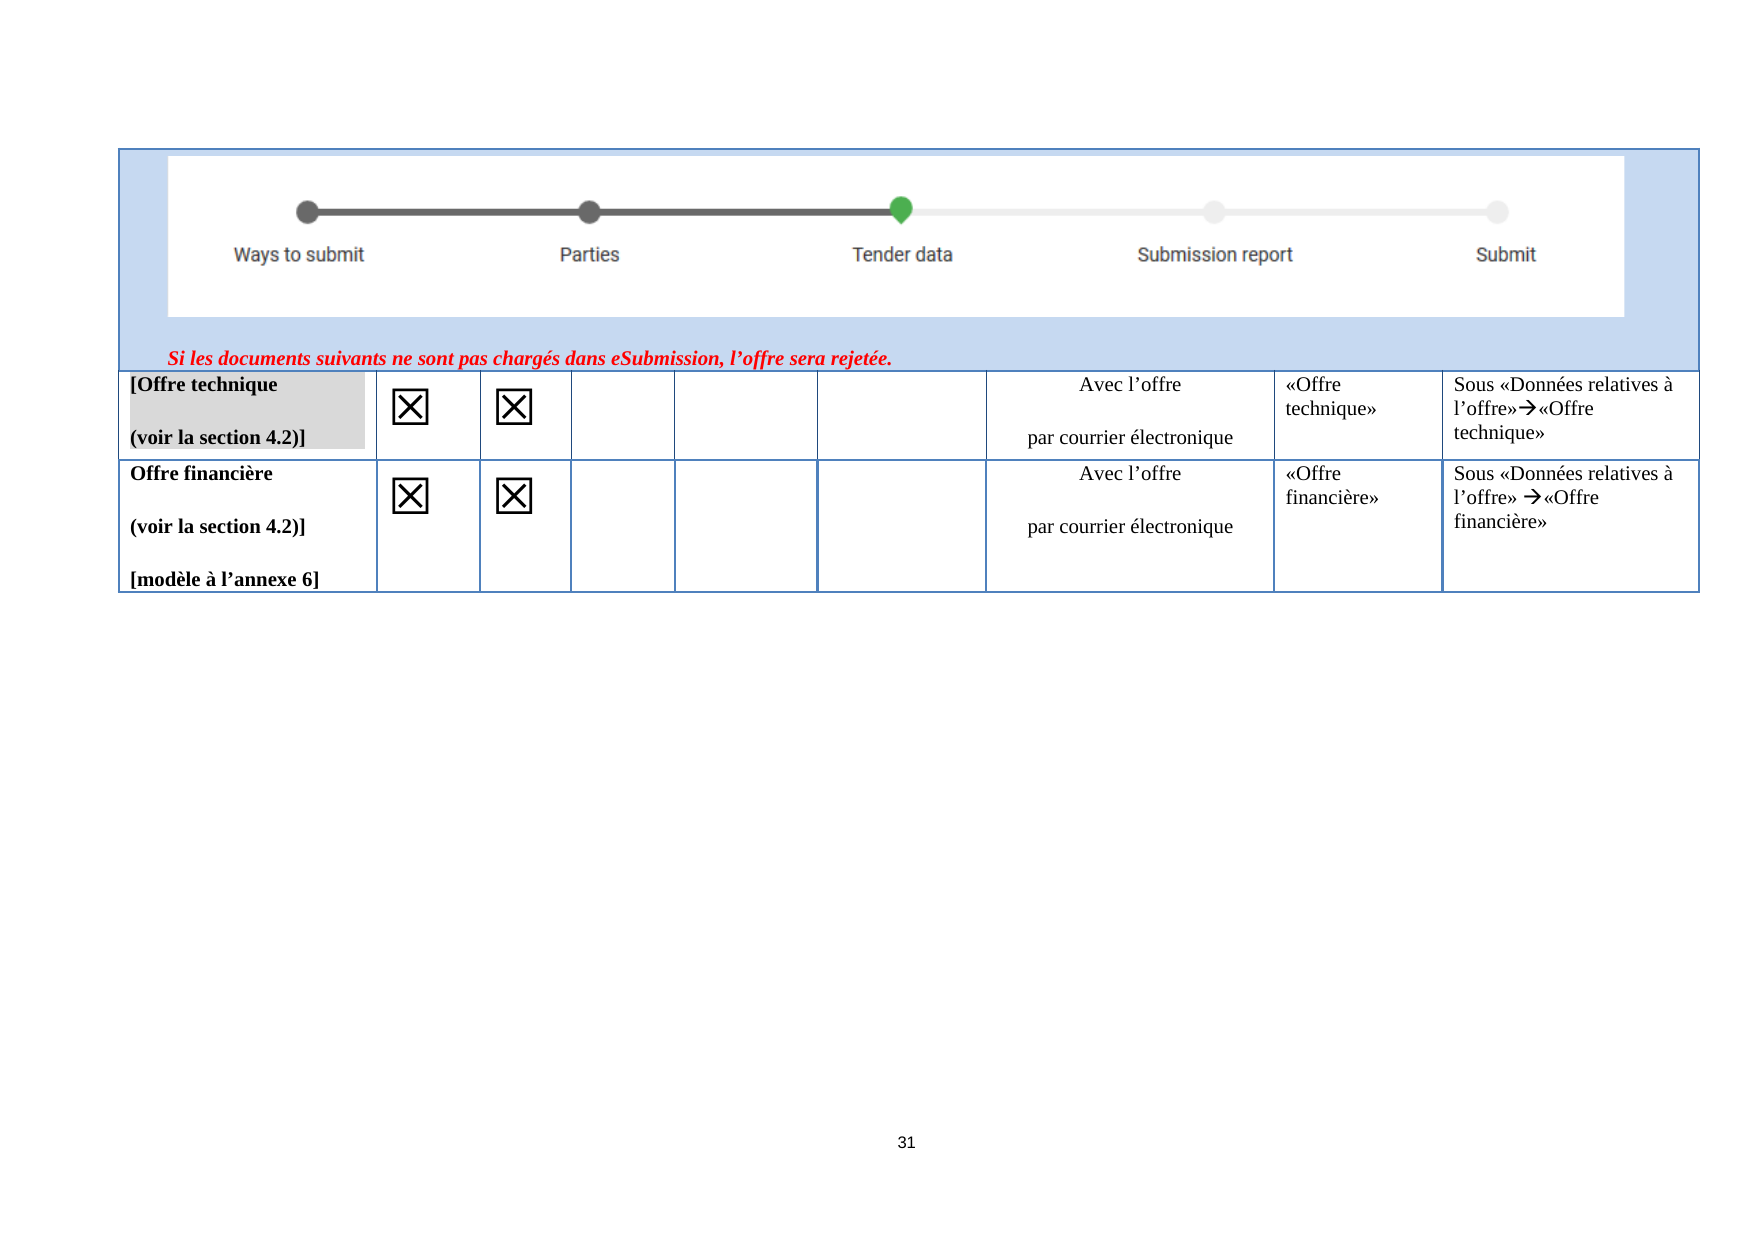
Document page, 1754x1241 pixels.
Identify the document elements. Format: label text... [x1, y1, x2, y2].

table_cell [676, 461, 816, 591]
table_cell ☒ [481, 461, 570, 591]
table_cell ☒ [378, 461, 479, 591]
table_cell ☒ [481, 372, 571, 459]
table_cell Sous «Données relatives à l’offre»«Offre technique» [1443, 372, 1699, 459]
table_cell Sous «Données relatives à l’offre» «Offre financière» [1444, 461, 1698, 591]
table_cell [572, 372, 674, 459]
table_cell Avec l’offre par courrier électronique [987, 372, 1274, 459]
table_cell [Offre technique (voir la section 4.2)] [119, 372, 376, 459]
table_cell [120, 150, 1698, 370]
table_cell [572, 461, 674, 591]
table_cell Offre financière (voir la section 4.2)] [modèle à l’annexe 6] [120, 461, 376, 591]
table_cell [819, 461, 985, 591]
table_cell «Offre financière» [1275, 461, 1441, 591]
picture [167, 156, 1625, 317]
table_cell Avec l’offre par courrier électronique [987, 461, 1273, 591]
table_cell «Offre technique» [1275, 372, 1442, 459]
table_cell ☒ [377, 372, 480, 459]
table_cell [675, 372, 817, 459]
table_cell [818, 372, 986, 459]
